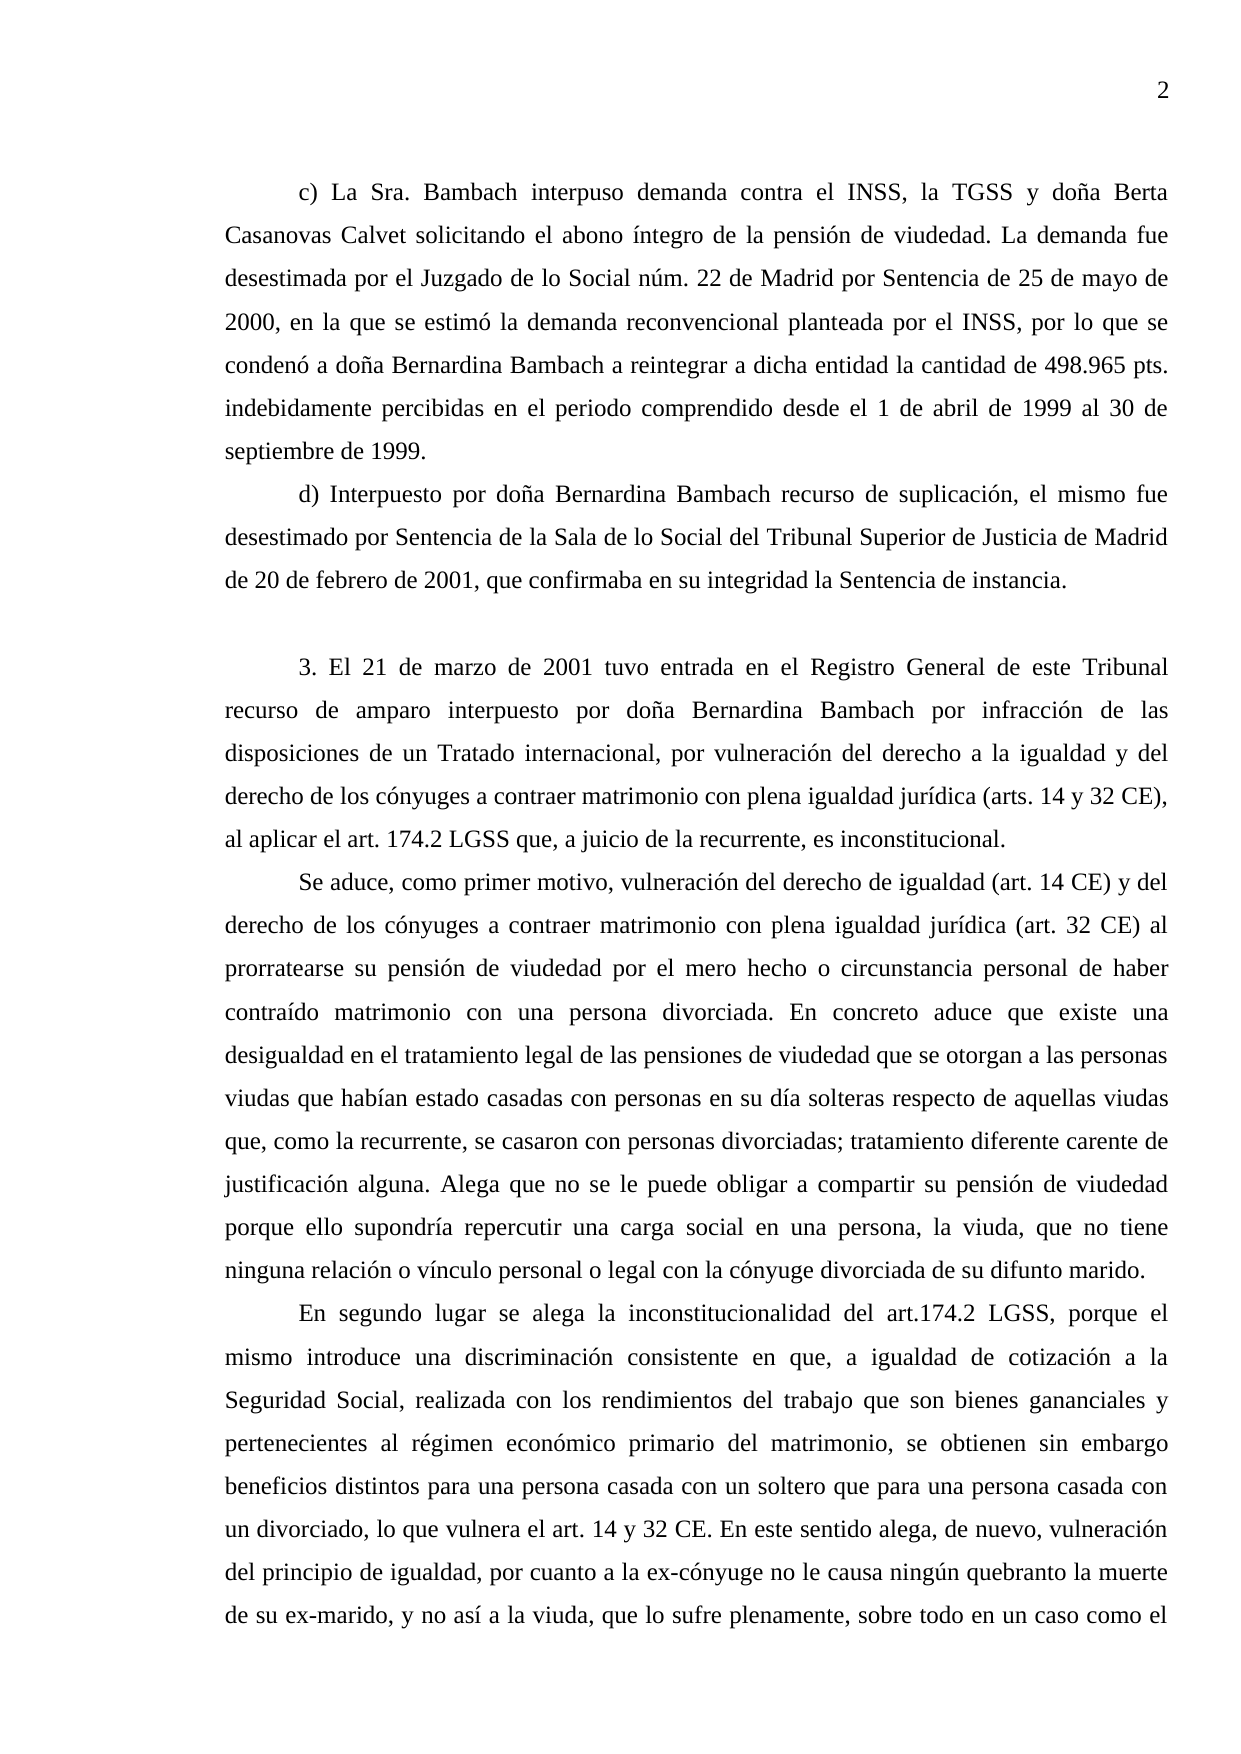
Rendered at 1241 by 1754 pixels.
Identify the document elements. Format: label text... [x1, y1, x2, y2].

text d) Interpuesto por doña Bernardina Bambach recurso de suplicación, el mismo fue desestimado por Sentencia de la Sala de lo Social del Tribunal Superior de Justicia de Madrid de 20 de febrero de 2001, que confirmaba en su integridad la Sentencia de instancia. [224, 479, 1169, 594]
text Se aduce, como primer motivo, vulneración del derecho de igualdad (art. 14 CE) y del derecho de los cónyuges a contraer matrimonio con plena igualdad jurídica (art. 32 CE) al prorratearse su pensión de viudedad por el mero hecho o circunstancia personal de haber contraído matrimonio con una persona divorciada. En concreto aduce que existe una desigualdad en el tratamiento legal de las pensiones de viudedad que se otorgan a las personas viudas que habían estado casadas con personas en su día solteras respecto de aquellas viudas que, como la recurrente, se casaron con personas divorciadas; tratamiento diferente carente de justificación alguna. Alega que no se le puede obligar a compartir su pensión de viudedad porque ello supondría repercutir una carga social en una persona, la viuda, que no tiene ninguna relación o vínculo personal o legal con la cónyuge divorciada de su difunto marido. [224, 867, 1169, 1284]
text 3. El 21 de marzo de 2001 tuvo entrada en el Registro General de este Tribunal recurso de amparo interpuesto por doña Bernardina Bambach por infracción de las disposiciones de un Tratado internacional, por vulneración del derecho a la igualdad y del derecho de los cónyuges a contraer matrimonio con plena igualdad jurídica (arts. 14 y 32 CE), al aplicar el art. 174.2 LGSS que, a juicio de la recurrente, es inconstitucional. [224, 652, 1169, 853]
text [224, 1298, 1169, 1629]
text c) La Sra. Bambach interpuso demanda contra el INSS, la TGSS y doña Berta Casanovas Calvet solicitando el abono íntegro de la pensión de viudedad. La demanda fue desestimada por el Juzgado de lo Social núm. 22 de Madrid por Sentencia de 25 de mayo de 2000, en la que se estimó la demanda reconvencional planteada por el INSS, por lo que se condenó a doña Bernardina Bambach a reintegrar a dicha entidad la cantidad de 498.965 pts. indebidamente percibidas en el periodo comprendido desde el 1 de abril de 1999 al 30 de septiembre de 1999. [224, 177, 1169, 465]
